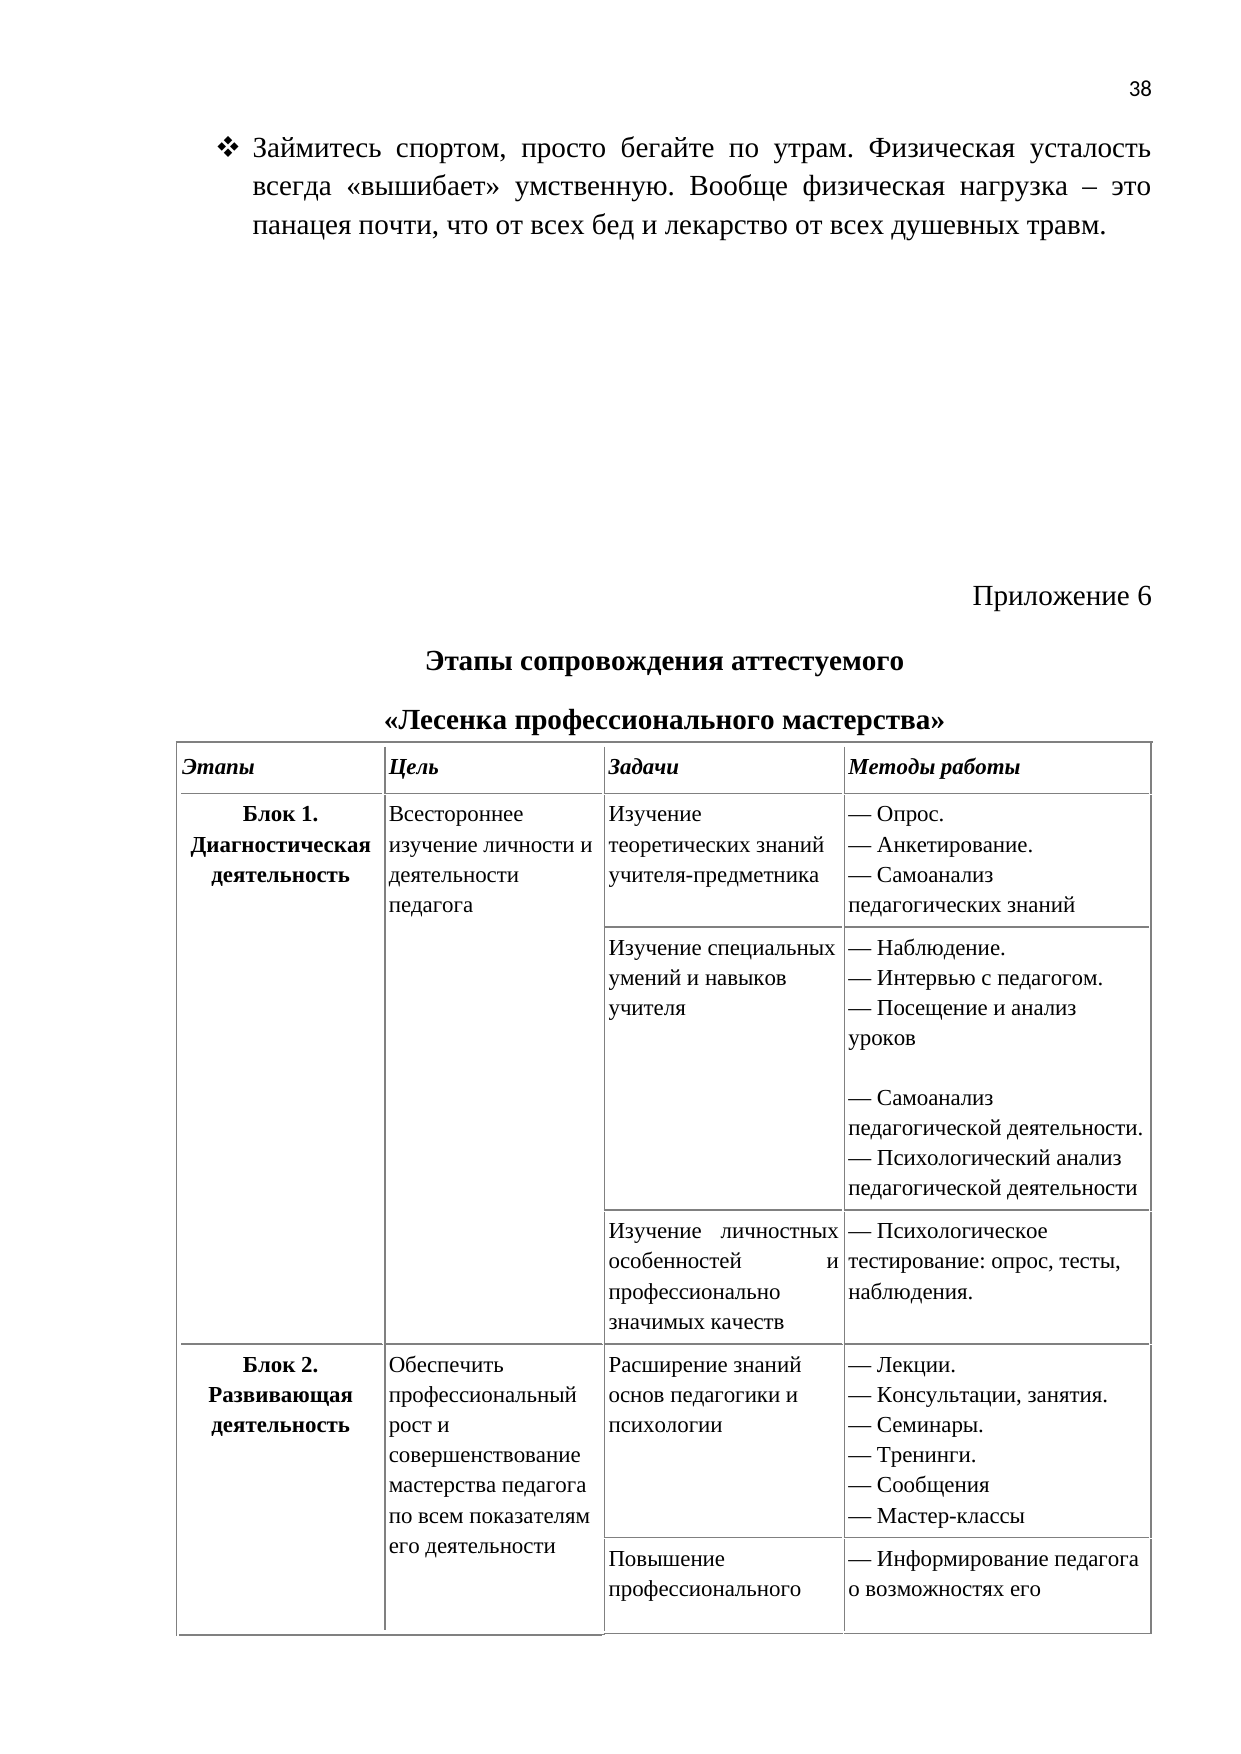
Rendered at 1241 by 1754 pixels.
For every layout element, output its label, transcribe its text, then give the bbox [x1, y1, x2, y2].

table_header Этапы [179, 743, 384, 792]
table_cell — Наблюдение. — Интервью с педагогом. — Посещение и анализ уроков — Самоанализ педагогической деятельности. — Психологический анализ педагогической деятельности [845, 926, 1150, 1209]
table_cell — Лекции. — Консультации, занятия. — Семинары. — Тренинги. — Сообщения — Мастер-классы [845, 1343, 1152, 1537]
table_header Методы работы [844, 744, 1150, 792]
subtitle Этапы сопровождения аттестуемого [177, 643, 1152, 677]
table_cell — Опрос. — Анкетирование. — Самоанализ педагогических знаний [845, 793, 1151, 926]
table_cell Обеспечить профессиональный рост и совершенствование мастерства педагога по всем показателям его деятельности [384, 1346, 603, 1633]
table_header Задачи [604, 744, 843, 792]
table_cell Изучение личностных особенностей и профессионально значимых качеств [605, 1213, 842, 1343]
table_cell Изучение специальных умений и навыков учителя [605, 929, 842, 1209]
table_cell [604, 1540, 843, 1633]
table_cell — Психологическое тестирование: опрос, тесты, наблюдения. [845, 1209, 1151, 1343]
table_cell Всестороннее изучение личности и деятельности педагога [386, 796, 602, 1343]
list Займитесь спортом, просто бегайте по утрам. Физическая усталость всегда «вышибает» умственную. Вообще физическая нагрузка – это панацея почти, что от всех бед и лекарство от всех душевных травм. [215, 130, 1152, 241]
text Приложение 6 [177, 578, 1152, 612]
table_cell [844, 1537, 1152, 1633]
table_cell Блок 2. Развивающая деятельность [177, 1343, 384, 1633]
table_cell Изучение теоретических знаний учителя-предметника [605, 796, 842, 926]
table_header Цель [384, 744, 603, 792]
subtitle «Лесенка профессионального мастерства» [177, 702, 1152, 736]
table_cell Расширение знаний основ педагогики и психологии [605, 1346, 842, 1537]
table_cell Блок 1. Диагностическая деятельность [179, 793, 382, 1343]
